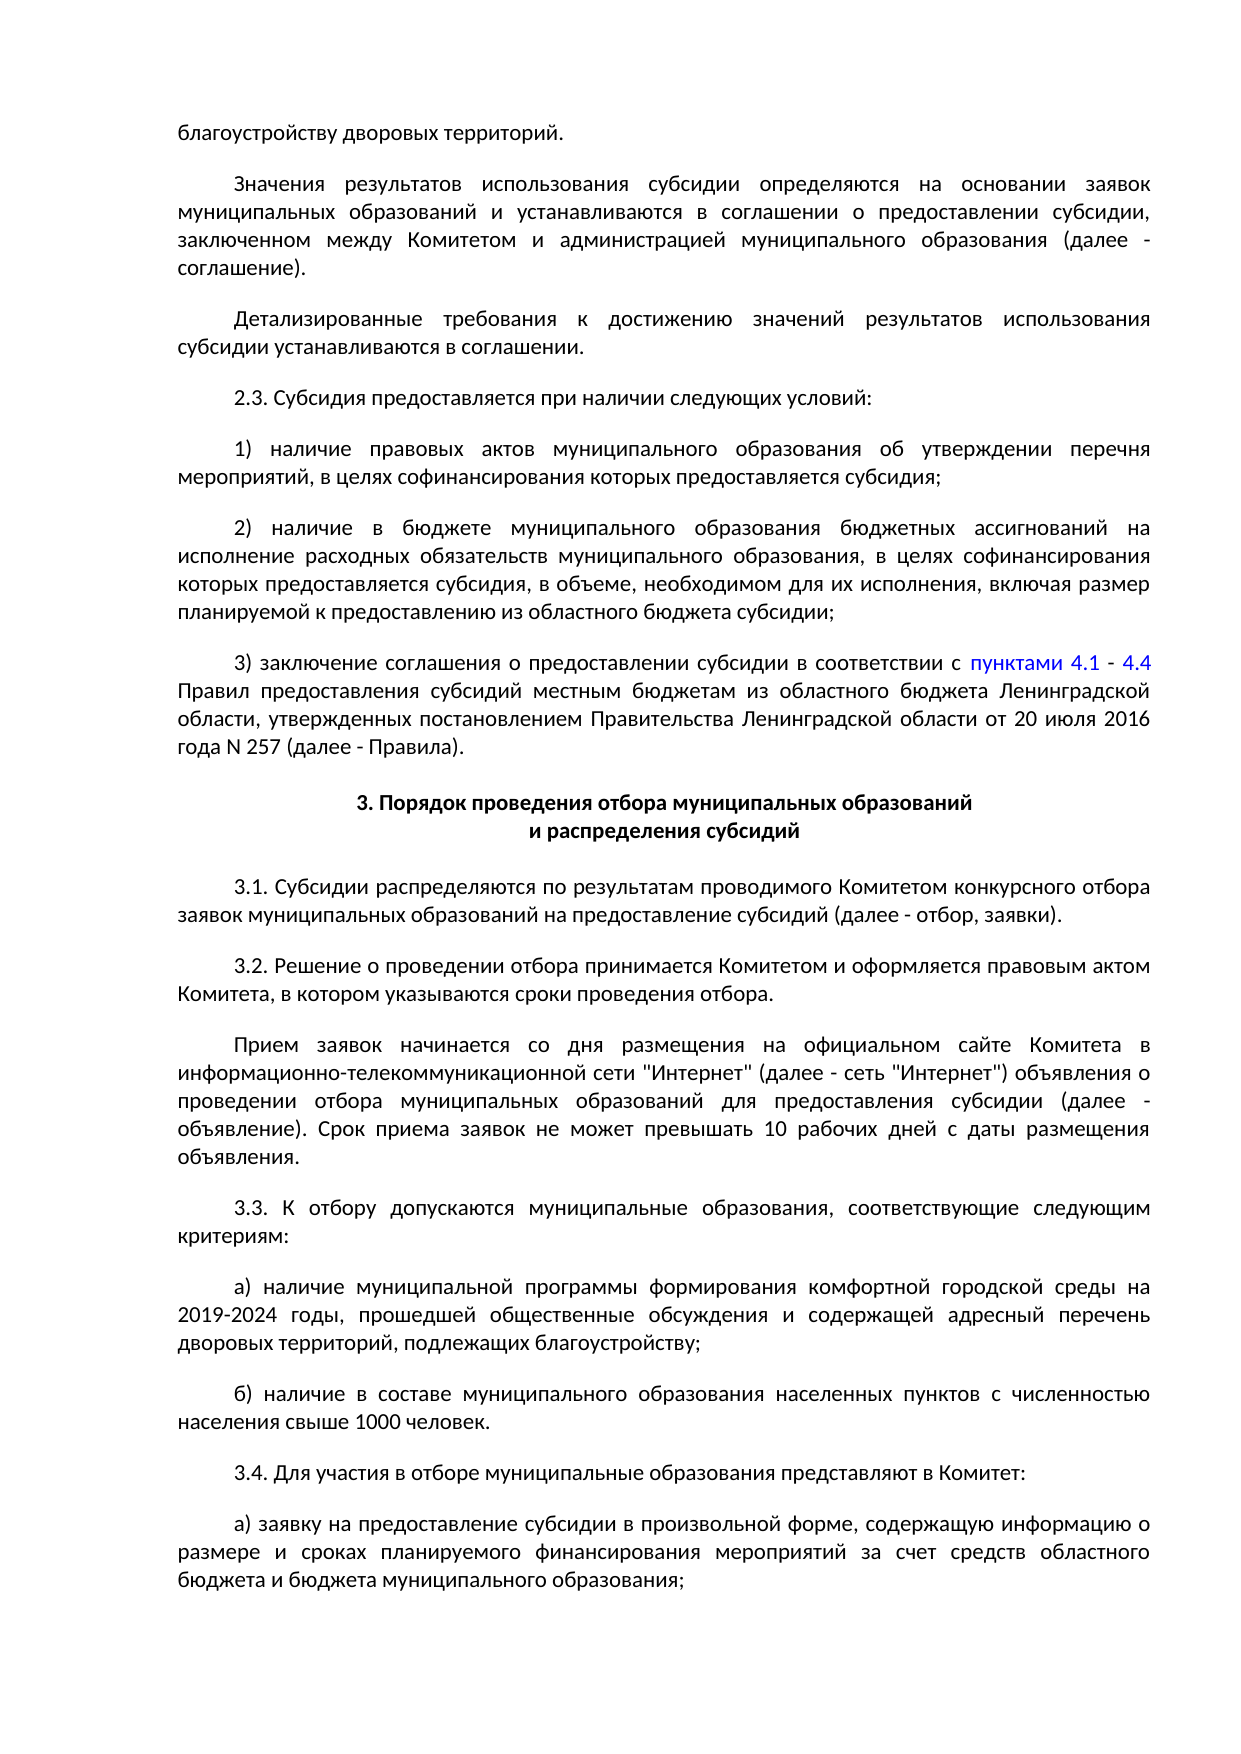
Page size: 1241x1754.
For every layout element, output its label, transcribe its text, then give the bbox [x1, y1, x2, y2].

title 3. Порядок проведения отбора муниципальных образований [177, 788, 1152, 816]
text Детализированные требования к достижению значений результатов использования субсидии устанавливаются в соглашении. [177, 304, 1152, 360]
text Значения результатов использования субсидии определяются на основании заявок муниципальных образований и устанавливаются в соглашении о предоставлении субсидии, заключенном между Комитетом и администрацией муниципального образования (далее - соглашение). [177, 169, 1152, 281]
text 2.3. Субсидия предоставляется при наличии следующих условий: [177, 383, 1152, 411]
text 3.4. Для участия в отборе муниципальные образования представляют в Комитет: [177, 1458, 1152, 1486]
text б) наличие в составе муниципального образования населенных пунктов с численностью населения свыше 1000 человек. [177, 1379, 1152, 1435]
text 3.3. К отбору допускаются муниципальные образования, соответствующие следующим критериям: [177, 1193, 1152, 1249]
text Прием заявок начинается со дня размещения на официальном сайте Комитета в информационно-телекоммуникационной сети "Интернет" (далее - сеть "Интернет") объявления о проведении отбора муниципальных образований для предоставления субсидии (далее - объявление). Срок приема заявок не может превышать 10 рабочих дней с даты размещения объявления. [177, 1030, 1152, 1170]
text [177, 118, 1152, 146]
text а) наличие муниципальной программы формирования комфортной городской среды на 2019-2024 годы, прошедшей общественные обсуждения и содержащей адресный перечень дворовых территорий, подлежащих благоустройству; [177, 1272, 1152, 1356]
text 2) наличие в бюджете муниципального образования бюджетных ассигнований на исполнение расходных обязательств муниципального образования, в целях софинансирования которых предоставляется субсидия, в объеме, необходимом для их исполнения, включая размер планируемой к предоставлению из областного бюджета субсидии; [177, 513, 1152, 625]
text а) заявку на предоставление субсидии в произвольной форме, содержащую информацию о размере и сроках планируемого финансирования мероприятий за счет средств областного бюджета и бюджета муниципального образования; [177, 1509, 1152, 1593]
text 3.1. Субсидии распределяются по результатам проводимого Комитетом конкурсного отбора заявок муниципальных образований на предоставление субсидий (далее - отбор, заявки). [177, 872, 1152, 928]
text 1) наличие правовых актов муниципального образования об утверждении перечня мероприятий, в целях софинансирования которых предоставляется субсидия; [177, 434, 1152, 490]
title и распределения субсидий [177, 816, 1152, 844]
text 3) заключение соглашения о предоставлении субсидии в соответствии с пунктами 4.1 - 4.4 Правил предоставления субсидий местным бюджетам из областного бюджета Ленинградской области, утвержденных постановлением Правительства Ленинградской области от 20 июля 2016 года N 257 (далее - Правила). [177, 648, 1152, 760]
text 3.2. Решение о проведении отбора принимается Комитетом и оформляется правовым актом Комитета, в котором указываются сроки проведения отбора. [177, 951, 1152, 1007]
